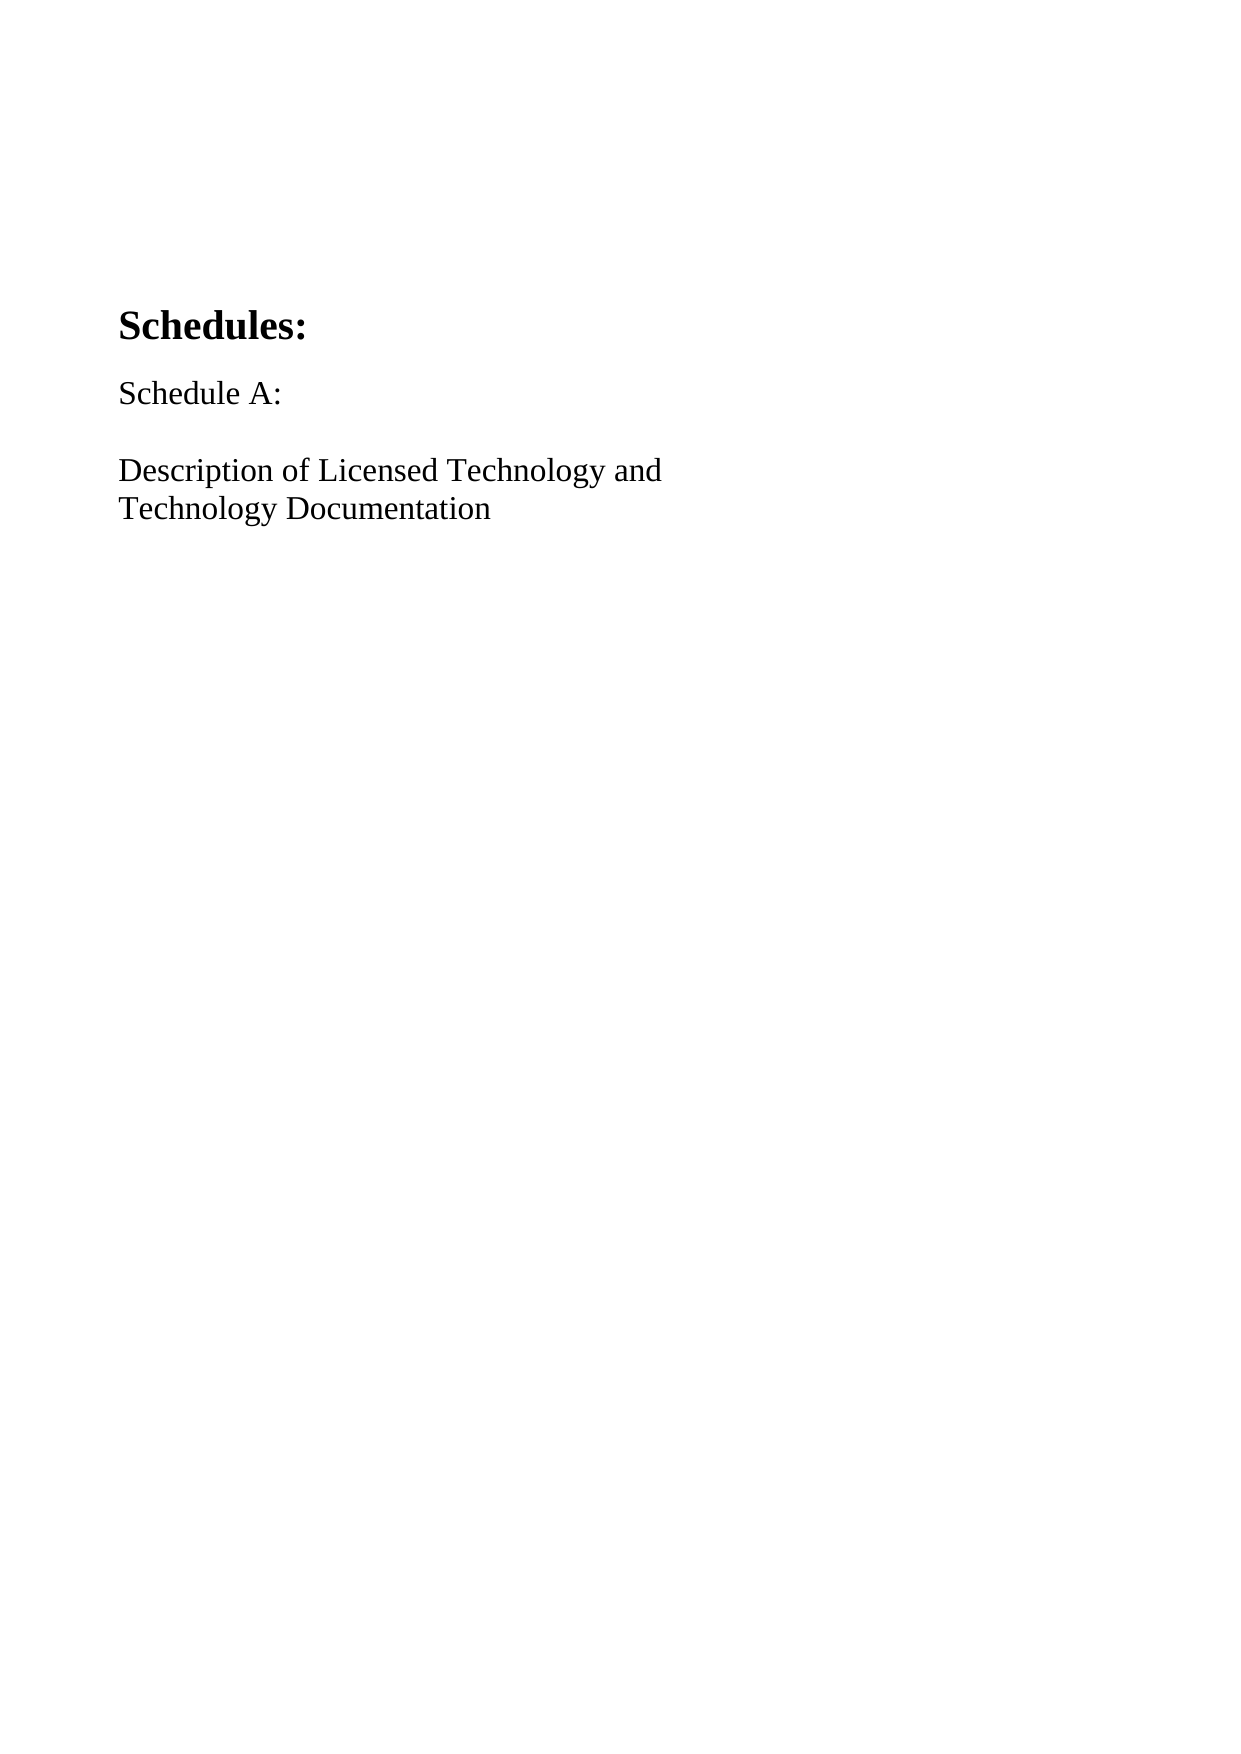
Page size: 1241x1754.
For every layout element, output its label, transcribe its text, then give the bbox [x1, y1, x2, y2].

text Schedules: [118, 300, 1122, 348]
text Technology Documentation [118, 488, 1122, 527]
text Description of Licensed Technology and [118, 450, 1122, 488]
text Schedule A: [118, 373, 1122, 412]
